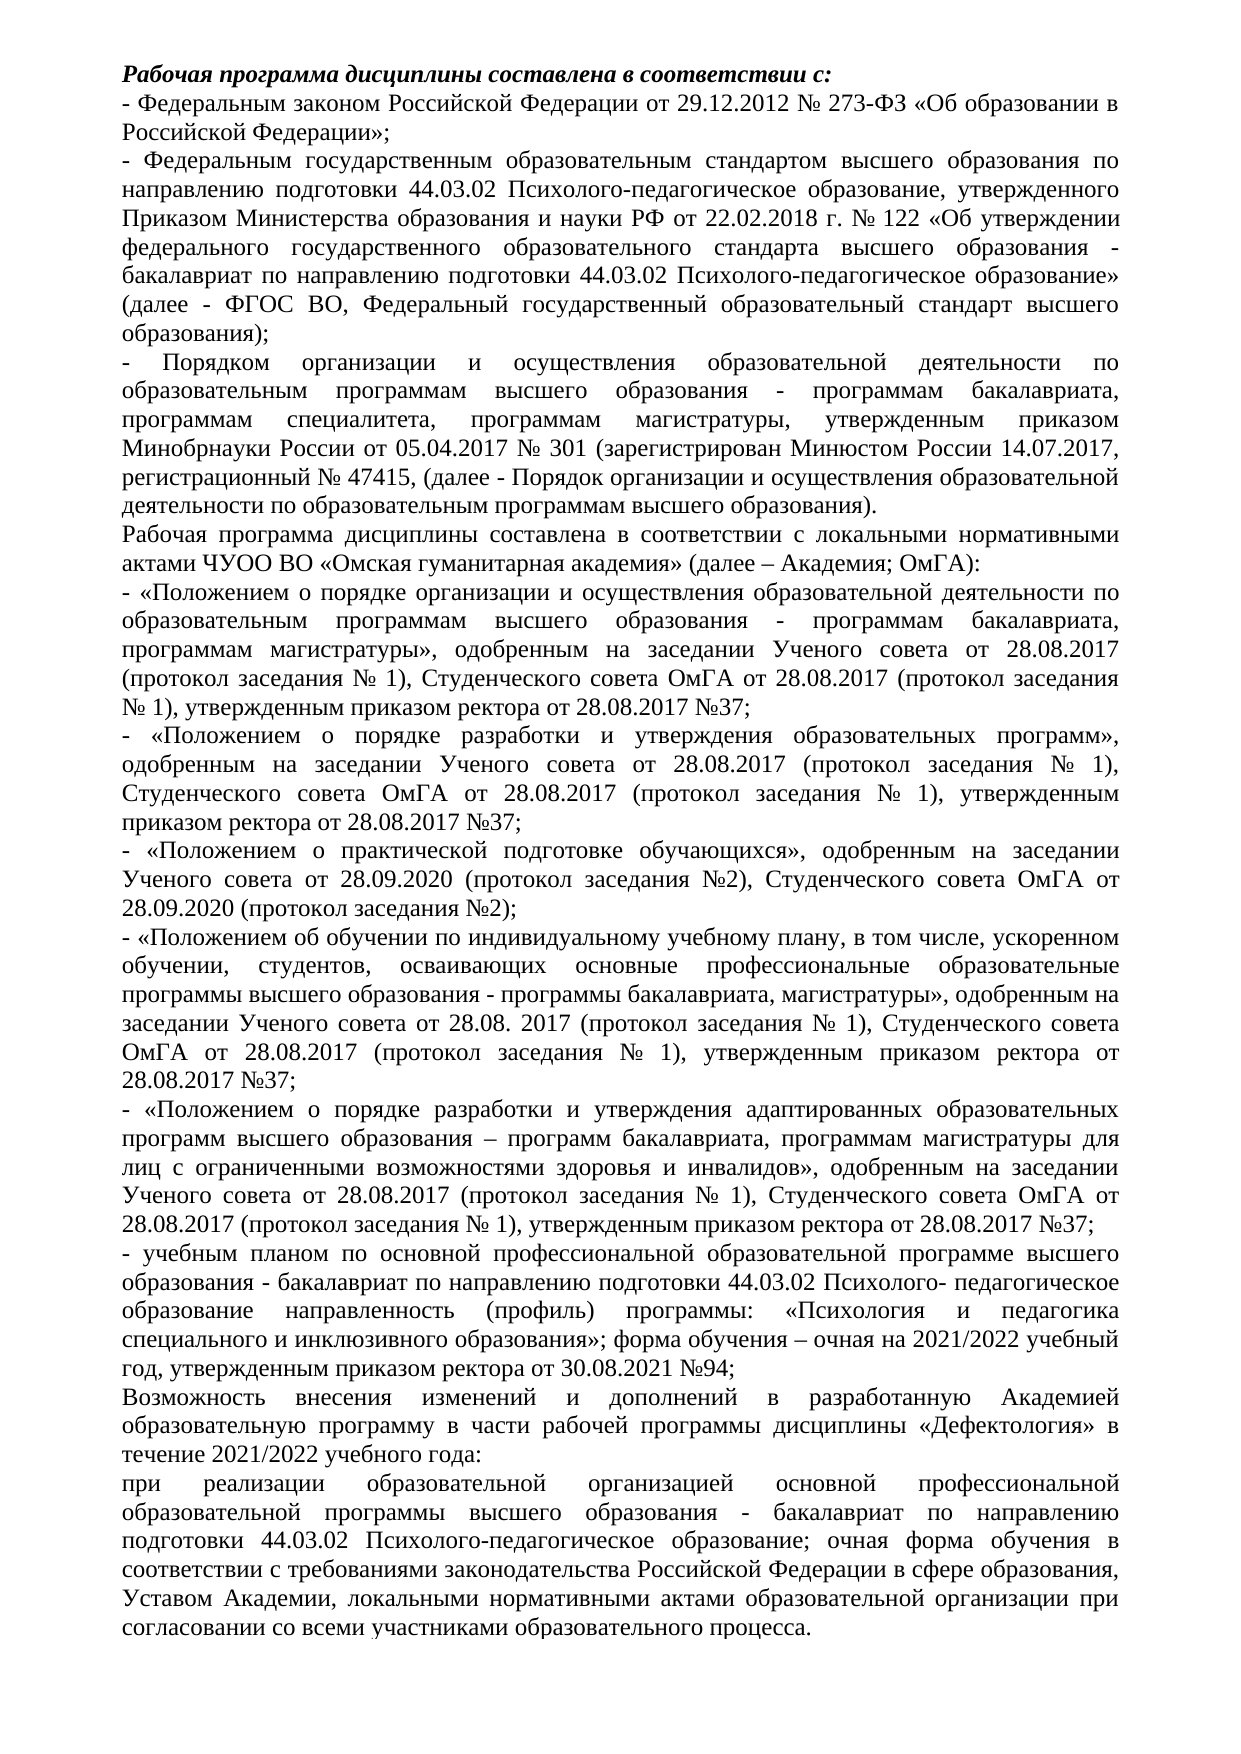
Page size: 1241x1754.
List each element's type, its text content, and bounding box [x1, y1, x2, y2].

table_header Рабочая программа дисциплины составлена в соответствии с: [118, 59, 1124, 88]
table_cell - Федеральным законом Российской Федерации от 29.12.2012 № 273-ФЗ «Об образовании в Российской Федерации»; - Федеральным государственным образовательным стандартом высшего образования по направлению подготовки 44.03.02 Психолого-педагогическое образование, утвержденного Приказом Министерства образования и науки РФ от 22.02.2018 г. № 122 «Об утверждении федерального государственного образовательного стандарта высшего образования - бакалавриат по направлению подготовки 44.03.02 Психолого-педагогическое образование» (далее - ФГОС ВО, Федеральный государственный образовательный стандарт высшего образования); - Порядком организации и осуществления образовательной деятельности по образовательным программам высшего образования - программам бакалавриата, программам специалитета, программам магистратуры, утвержденным приказом Минобрнауки России от 05.04.2017 № 301 (зарегистрирован Минюстом России 14.07.2017, регистрационный № 47415, (далее - Порядок организации и осуществления образовательной деятельности по образовательным программам высшего образования). Рабочая программа дисциплины составлена в соответствии с локальными нормативными актами ЧУОО ВО «Омская гуманитарная академия» (далее – Академия; ОмГА): - «Положением о порядке организации и осуществления образовательной деятельности по образовательным программам высшего образования - программам бакалавриата, программам магистратуры», одобренным на заседании Ученого совета от 28.08.2017 (протокол заседания № 1), Студенческого совета ОмГА от 28.08.2017 (протокол заседания № 1), утвержденным приказом ректора от 28.08.2017 №37; - «Положением о порядке разработки и утверждения образовательных программ», одобренным на заседании Ученого совета от 28.08.2017 (протокол заседания № 1), Студенческого совета ОмГА от 28.08.2017 (протокол заседания № 1), утвержденным приказом ректора от 28.08.2017 №37; - «Положением о практической подготовке обучающихся», одобренным на заседании Ученого совета от 28.09.2020 (протокол заседания №2), Студенческого совета ОмГА от 28.09.2020 (протокол заседания №2); - «Положением об обучении по индивидуальному учебному плану, в том числе, ускоренном обучении, студентов, осваивающих основные профессиональные образовательные программы высшего образования - программы бакалавриата, магистратуры», одобренным на заседании Ученого совета от 28.08. 2017 (протокол заседания № 1), Студенческого совета ОмГА от 28.08.2017 (протокол заседания № 1), утвержденным приказом ректора от 28.08.2017 №37; - «Положением о порядке разработки и утверждения адаптированных образовательных программ высшего образования – программ бакалавриата, программам магистратуры для лиц с ограниченными возможностями здоровья и инвалидов», одобренным на заседании Ученого совета от 28.08.2017 (протокол заседания № 1), Студенческого совета ОмГА от 28.08.2017 (протокол заседания № 1), утвержденным приказом ректора от 28.08.2017 №37; - учебным планом по основной профессиональной образовательной программе высшего образования - бакалавриат по направлению подготовки 44.03.02 Психолого- педагогическое образование направленность (профиль) программы: «Психология и педагогика специального и инклюзивного образования»; форма обучения – очная на 2021/2022 учебный год, утвержденным приказом ректора от 30.08.2021 №94; Возможность внесения изменений и дополнений в разработанную Академией образовательную программу в части рабочей программы дисциплины «Дефектология» в течение 2021/2022 учебного года: при реализации образовательной организацией основной профессиональной образовательной программы высшего образования - бакалавриат по направлению подготовки 44.03.02 Психолого-педагогическое образование; очная форма обучения в соответствии с требованиями законодательства Российской Федерации в сфере образования, Уставом Академии, локальными нормативными актами образовательной организации при согласовании со всеми участниками образовательного процесса. [118, 88, 1124, 1639]
